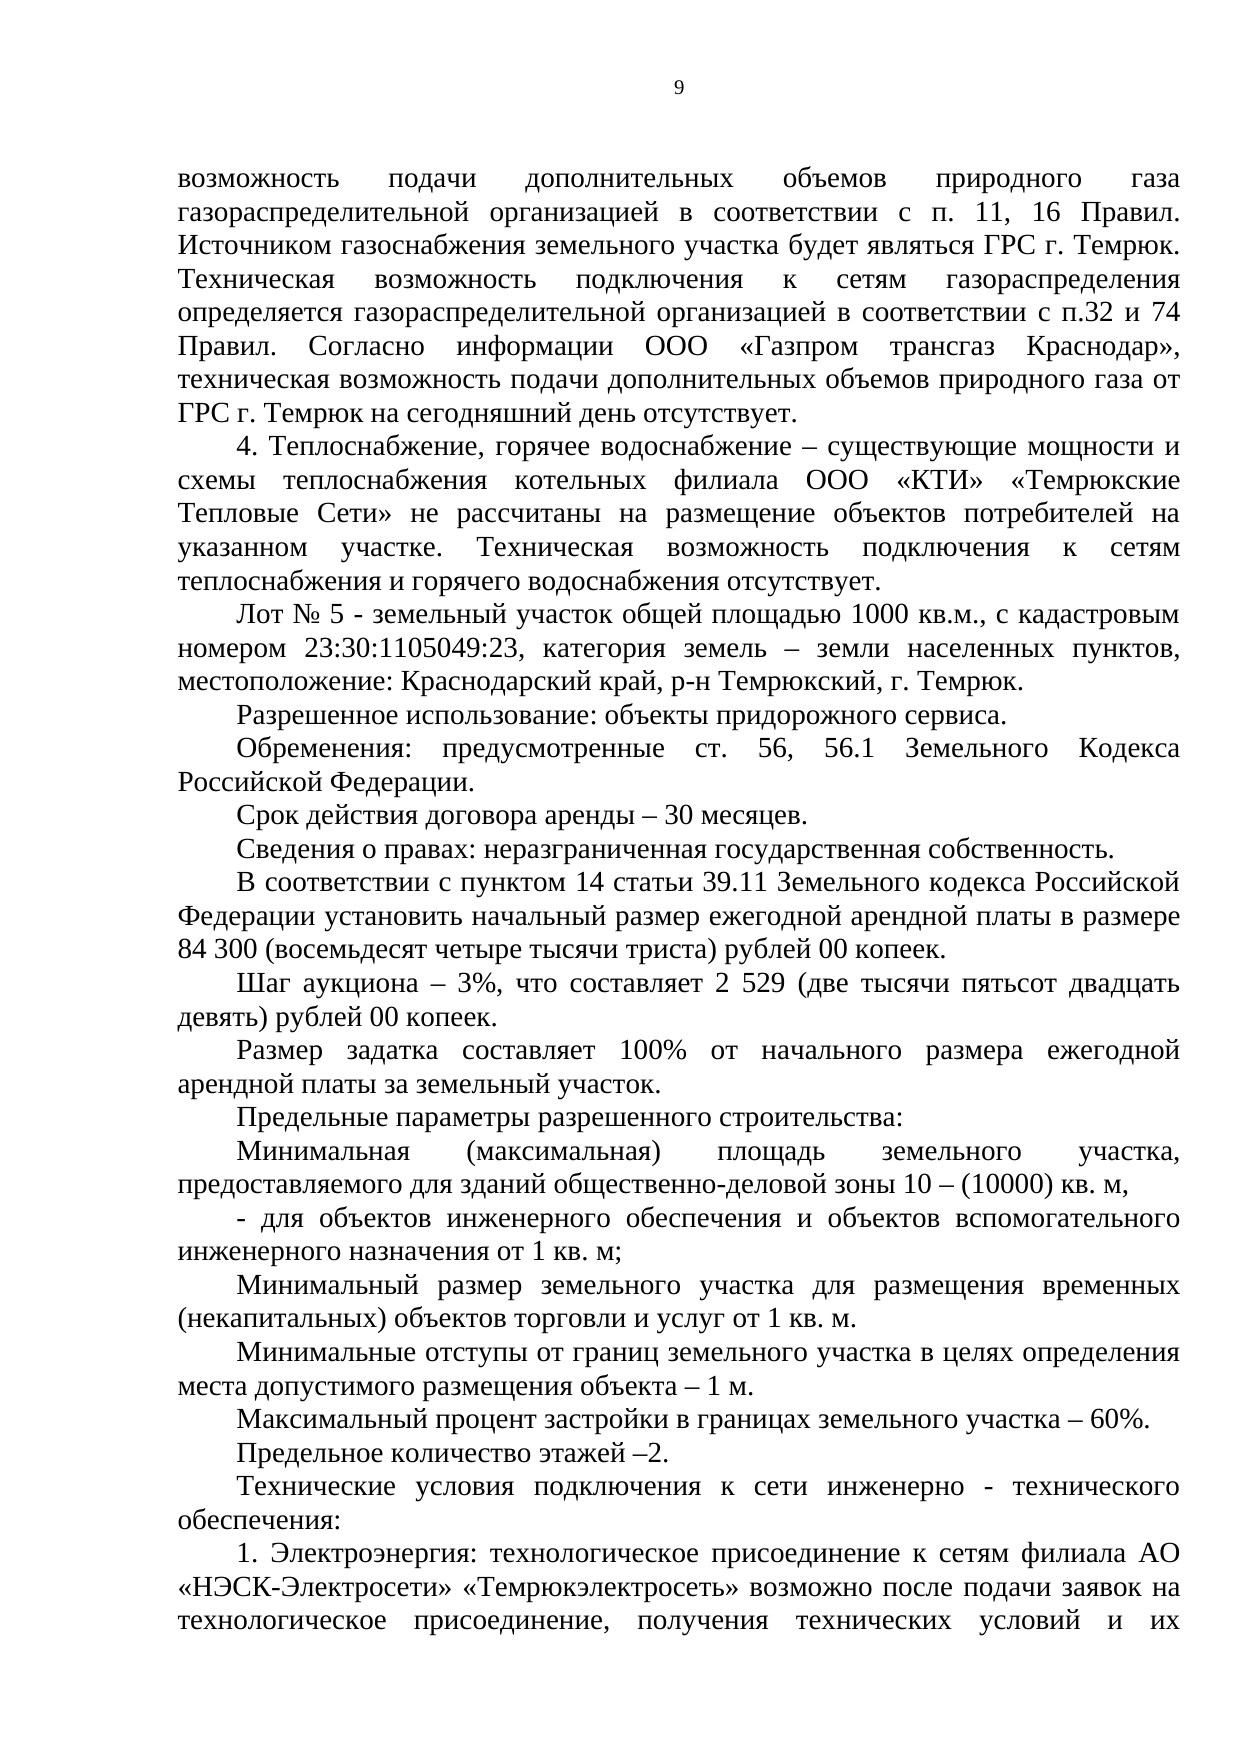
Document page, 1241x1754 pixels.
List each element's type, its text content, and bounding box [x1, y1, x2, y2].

text Минимальный размер земельного участка для размещения временных (некапитальных) объектов торговли и услуг от 1 кв. м. [177, 1267, 1181, 1334]
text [177, 160, 1181, 428]
text - для объектов инженерного обеспечения и объектов вспомогательного инженерного назначения от 1 кв. м; [177, 1200, 1181, 1267]
text Минимальные отступы от границ земельного участка в целях определения места допустимого размещения объекта – 1 м. [177, 1334, 1181, 1401]
text Минимальная (максимальная) площадь земельного участка, предоставляемого для зданий общественно-деловой зоны 10 – (10000) кв. м, [177, 1133, 1181, 1200]
text Обременения: предусмотренные ст. 56, 56.1 Земельного Кодекса Российской Федерации. [177, 730, 1181, 797]
text В соответствии с пунктом 14 статьи 39.11 Земельного кодекса Российской Федерации установить начальный размер ежегодной арендной платы в размере 84 300 (восемьдесят четыре тысячи триста) рублей 00 копеек. [177, 864, 1181, 965]
text Предельные параметры разрешенного строительства: [177, 1099, 1181, 1133]
text Технические условия подключения к сети инженерно - технического обеспечения: [177, 1468, 1181, 1535]
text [177, 1535, 1181, 1636]
text Размер задатка составляет 100% от начального размера ежегодной арендной платы за земельный участок. [177, 1032, 1181, 1099]
text Разрешенное использование: объекты придорожного сервиса. [177, 697, 1181, 730]
text Максимальный процент застройки в границах земельного участка – 60%. [177, 1401, 1181, 1435]
text Лот № 5 - земельный участок общей площадью 1000 кв.м., с кадастровым номером 23:30:1105049:23, категория земель – земли населенных пунктов, местоположение: Краснодарский край, р-н Темрюкский, г. Темрюк. [177, 596, 1181, 697]
text 4. Теплоснабжение, горячее водоснабжение – существующие мощности и схемы теплоснабжения котельных филиала ООО «КТИ» «Темрюкские Тепловые Сети» не рассчитаны на размещение объектов потребителей на указанном участке. Техническая возможность подключения к сетям теплоснабжения и горячего водоснабжения отсутствует. [177, 428, 1181, 596]
text Шаг аукциона – 3%, что составляет 2 529 (две тысячи пятьсот двадцать девять) рублей 00 копеек. [177, 965, 1181, 1032]
text Срок действия договора аренды – 30 месяцев. [177, 797, 1181, 831]
text Предельное количество этажей –2. [177, 1435, 1181, 1468]
text Сведения о правах: неразграниченная государственная собственность. [177, 831, 1181, 864]
